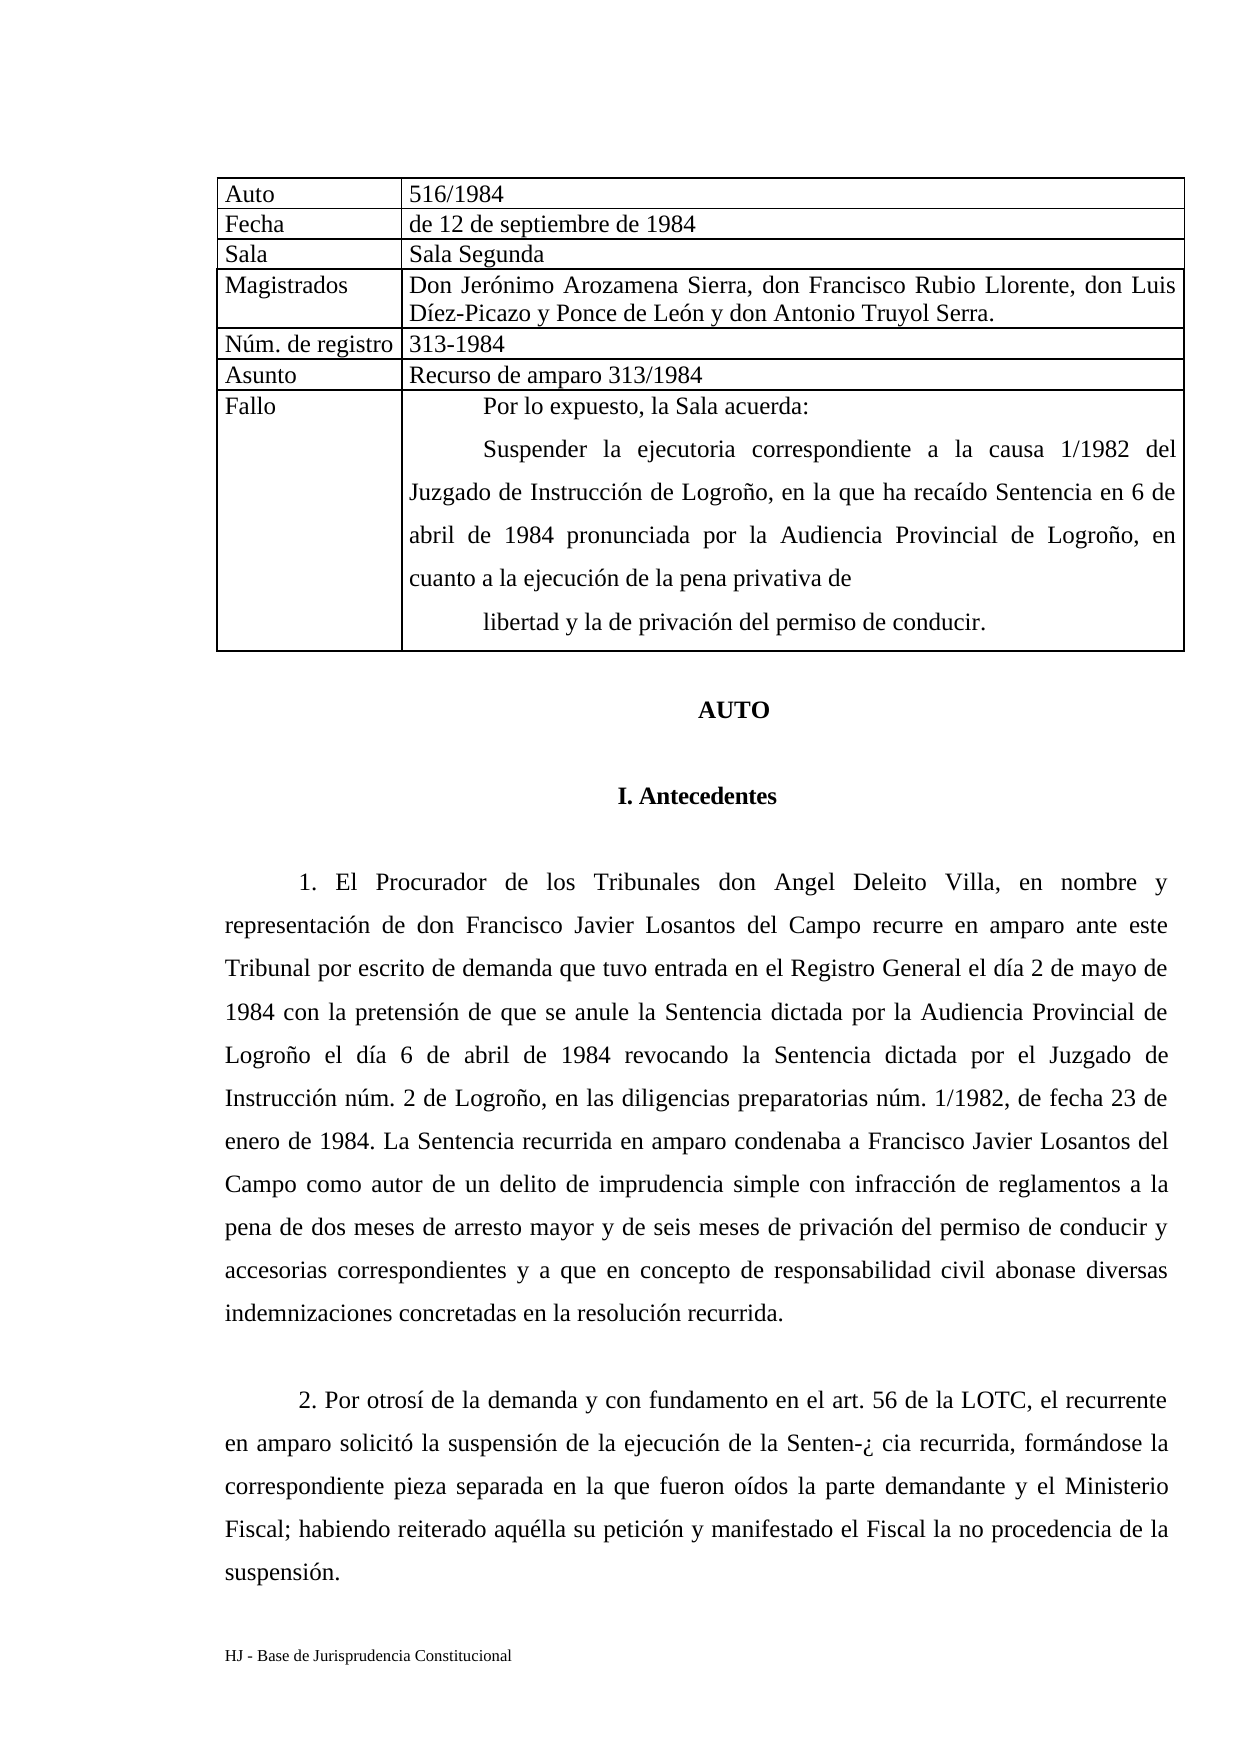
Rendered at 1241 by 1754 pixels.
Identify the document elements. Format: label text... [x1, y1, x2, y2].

table_cell Fallo [218, 391, 401, 649]
text AUTO [224, 695, 1169, 723]
table_cell Sala [218, 240, 401, 268]
table_header 516/1984 [402, 179, 1184, 207]
table_cell Sala Segunda [402, 240, 1184, 268]
table_cell Asunto [218, 360, 401, 389]
text I. Antecedentes [224, 781, 1169, 810]
text 2. Por otrosí de la demanda y con fundamento en el art. 56 de la LOTC, el recurrente en amparo solicitó la suspensión de la ejecución de la Senten-¿ cia recurrida, formándose la correspondiente pieza separada en la que fueron oídos la parte demandante y el Ministerio Fiscal; habiendo reiterado aquélla su petición y manifestado el Fiscal la no procedencia de la suspensión. [224, 1385, 1169, 1586]
table_cell de 12 de septiembre de 1984 [402, 209, 1184, 238]
table_cell Núm. de registro [218, 329, 401, 358]
table_cell Don Jerónimo Arozamena Sierra, don Francisco Rubio Llorente, don Luis Díez-Picazo y Ponce de León y don Antonio Truyol Serra. [403, 270, 1183, 327]
table_header Auto [218, 179, 401, 207]
table_cell Magistrados [218, 270, 401, 327]
table_cell Por lo expuesto, la Sala acuerda: Suspender la ejecutoria correspondiente a la causa 1/1982 del Juzgado de Instrucción de Logroño, en la que ha recaído Sentencia en 6 de abril de 1984 pronunciada por la Audiencia Provincial de Logroño, en cuanto a la ejecución de la pena privativa de libertad y la de privación del permiso de conducir. [403, 391, 1183, 649]
text 1. El Procurador de los Tribunales don Angel Deleito Villa, en nombre y representación de don Francisco Javier Losantos del Campo recurre en amparo ante este Tribunal por escrito de demanda que tuvo entrada en el Registro General el día 2 de mayo de 1984 con la pretensión de que se anule la Sentencia dictada por la Audiencia Provincial de Logroño el día 6 de abril de 1984 revocando la Sentencia dictada por el Juzgado de Instrucción núm. 2 de Logroño, en las diligencias preparatorias núm. 1/1982, de fecha 23 de enero de 1984. La Sentencia recurrida en amparo condenaba a Francisco Javier Losantos del Campo como autor de un delito de imprudencia simple con infracción de reglamentos a la pena de dos meses de arresto mayor y de seis meses de privación del permiso de conducir y accesorias correspondientes y a que en concepto de responsabilidad civil abonase diversas indemnizaciones concretadas en la resolución recurrida. [224, 867, 1169, 1327]
table_cell Fecha [218, 209, 401, 238]
table_cell Recurso de amparo 313/1984 [403, 360, 1183, 389]
table_cell 313-1984 [403, 329, 1183, 358]
